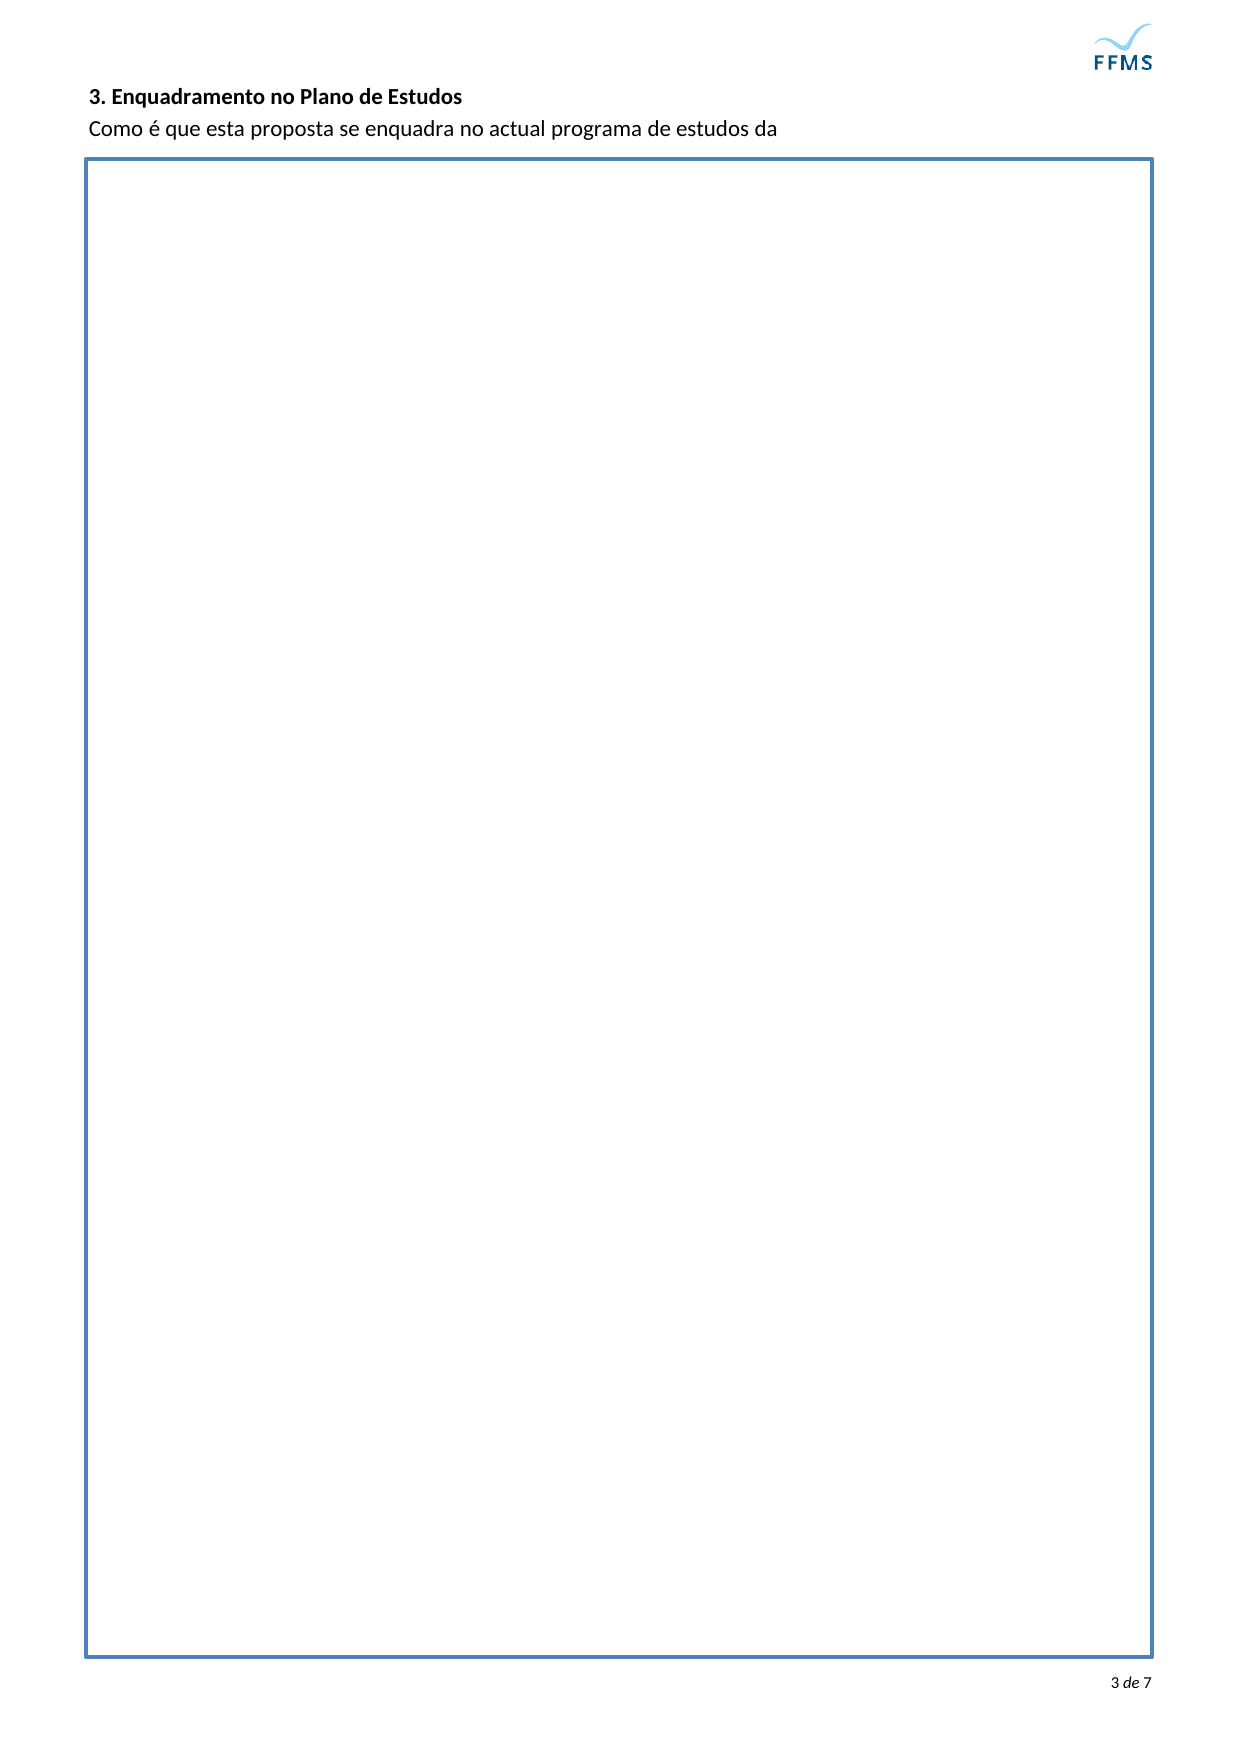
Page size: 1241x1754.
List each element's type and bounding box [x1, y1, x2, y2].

picture [1141, 55, 1152, 70]
picture [1121, 55, 1137, 70]
